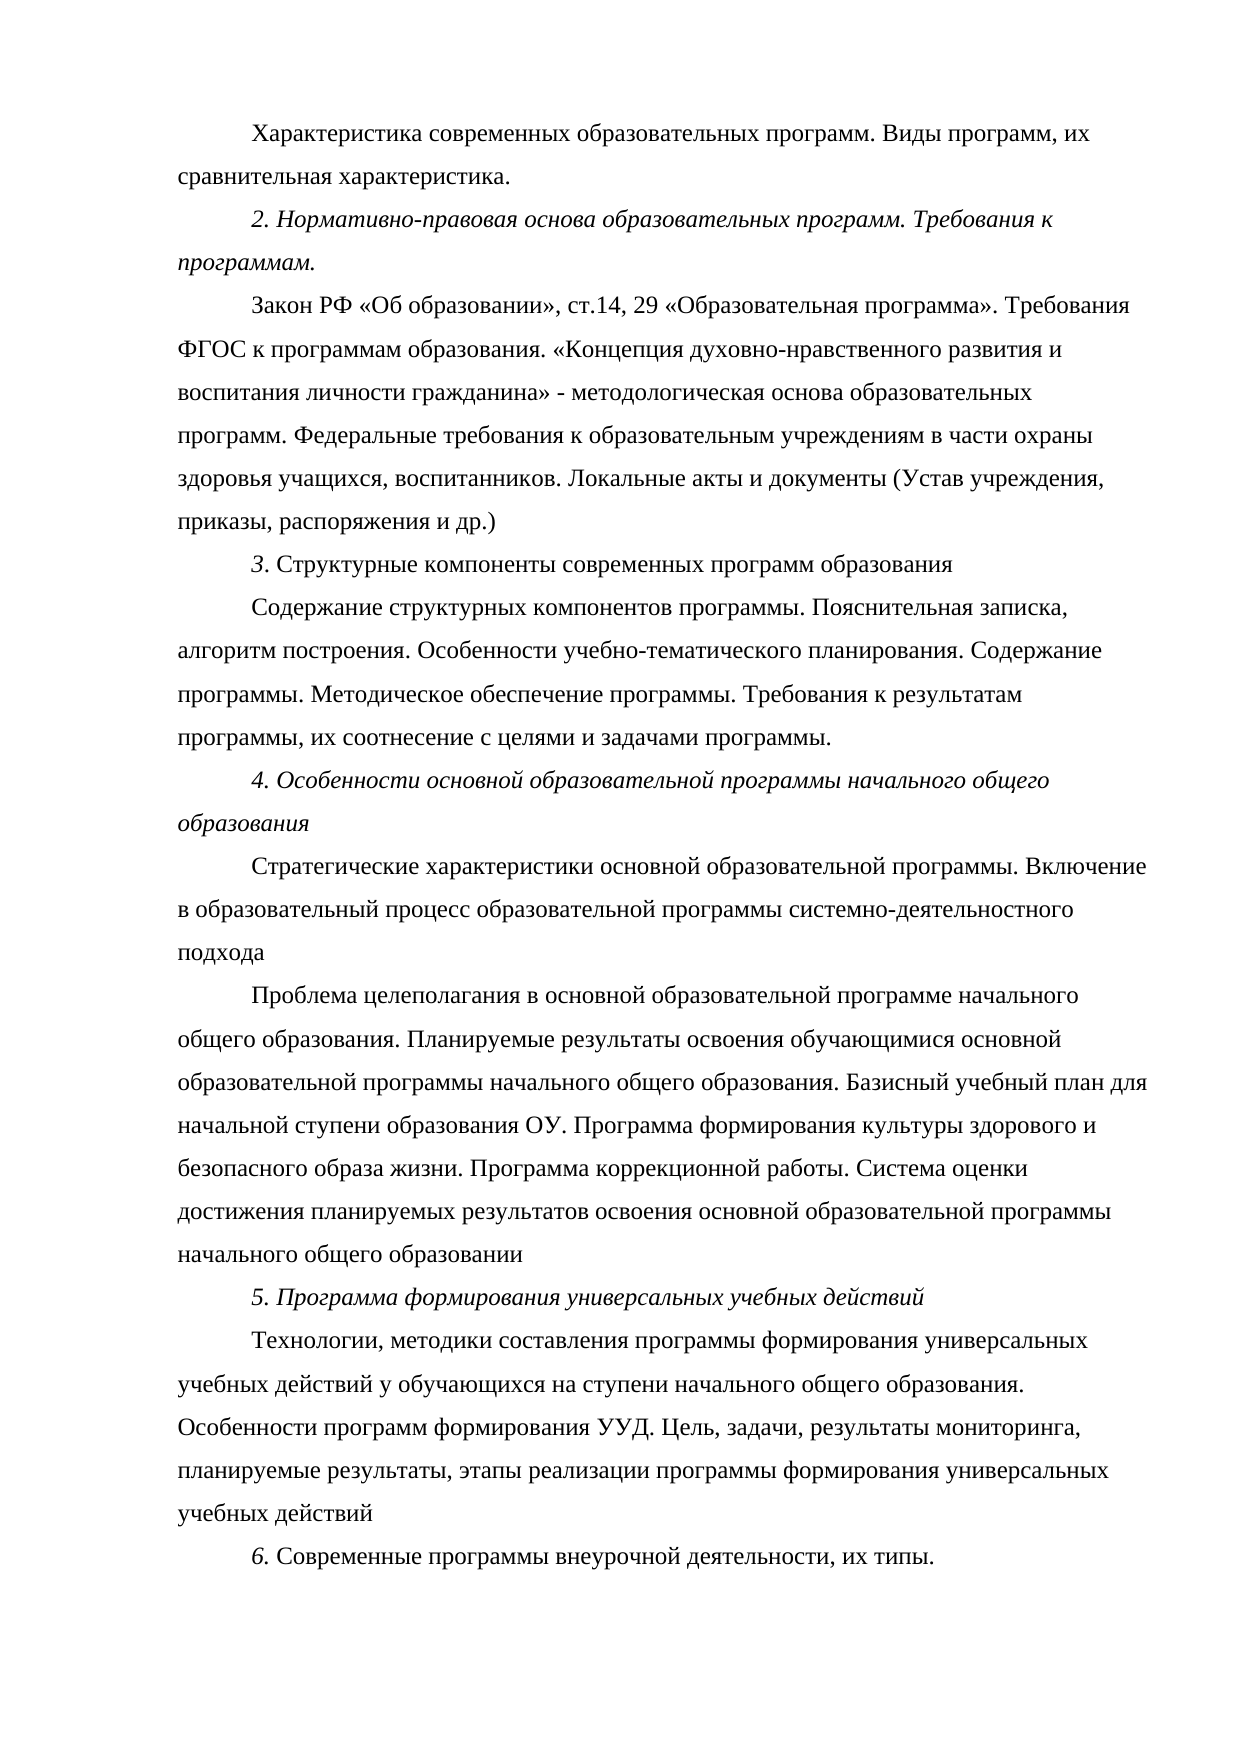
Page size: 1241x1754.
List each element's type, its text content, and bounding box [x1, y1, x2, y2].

text 2. Нормативно-правовая основа образовательных программ. Требования к программам. [177, 204, 1152, 276]
text Содержание структурных компонентов программы. Пояснительная записка, алгоритм построения. Особенности учебно-тематического планирования. Содержание программы. Методическое обеспечение программы. Требования к результатам программы, их соотнесение с целями и задачами программы. [177, 592, 1152, 751]
text Характеристика современных образовательных программ. Виды программ, их сравнительная характеристика. [177, 118, 1152, 190]
text 5. Программа формирования универсальных учебных действий [177, 1282, 1152, 1311]
text Проблема целеполагания в основной образовательной программе начального общего образования. Планируемые результаты освоения обучающимися основной образовательной программы начального общего образования. Базисный учебный план для начальной ступени образования ОУ. Программа формирования культуры здорового и безопасного образа жизни. Программа коррекционной работы. Система оценки достижения планируемых результатов освоения основной образовательной программы начального общего образовании [177, 981, 1152, 1268]
text 6. Современные программы внеурочной деятельности, их типы. [177, 1541, 1152, 1570]
text Закон РФ «Об образовании», ст.14, 29 «Образовательная программа». Требования ФГОС к программам образования. «Концепция духовно-нравственного развития и воспитания личности гражданина» - методологическая основа образовательных программ. Федеральные требования к образовательным учреждениям в части охраны здоровья учащихся, воспитанников. Локальные акты и документы (Устав учреждения, приказы, распоряжения и др.) [177, 291, 1152, 535]
text Стратегические характеристики основной образовательной программы. Включение в образовательный процесс образовательной программы системно-деятельностного подхода [177, 851, 1152, 966]
text 3. Структурные компоненты современных программ образования [177, 549, 1152, 578]
text 4. Особенности основной образовательной программы начального общего образования [177, 765, 1152, 837]
text Технологии, методики составления программы формирования универсальных учебных действий у обучающихся на ступени начального общего образования. Особенности программ формирования УУД. Цель, задачи, результаты мониторинга, планируемые результаты, этапы реализации программы формирования универсальных учебных действий [177, 1326, 1152, 1527]
